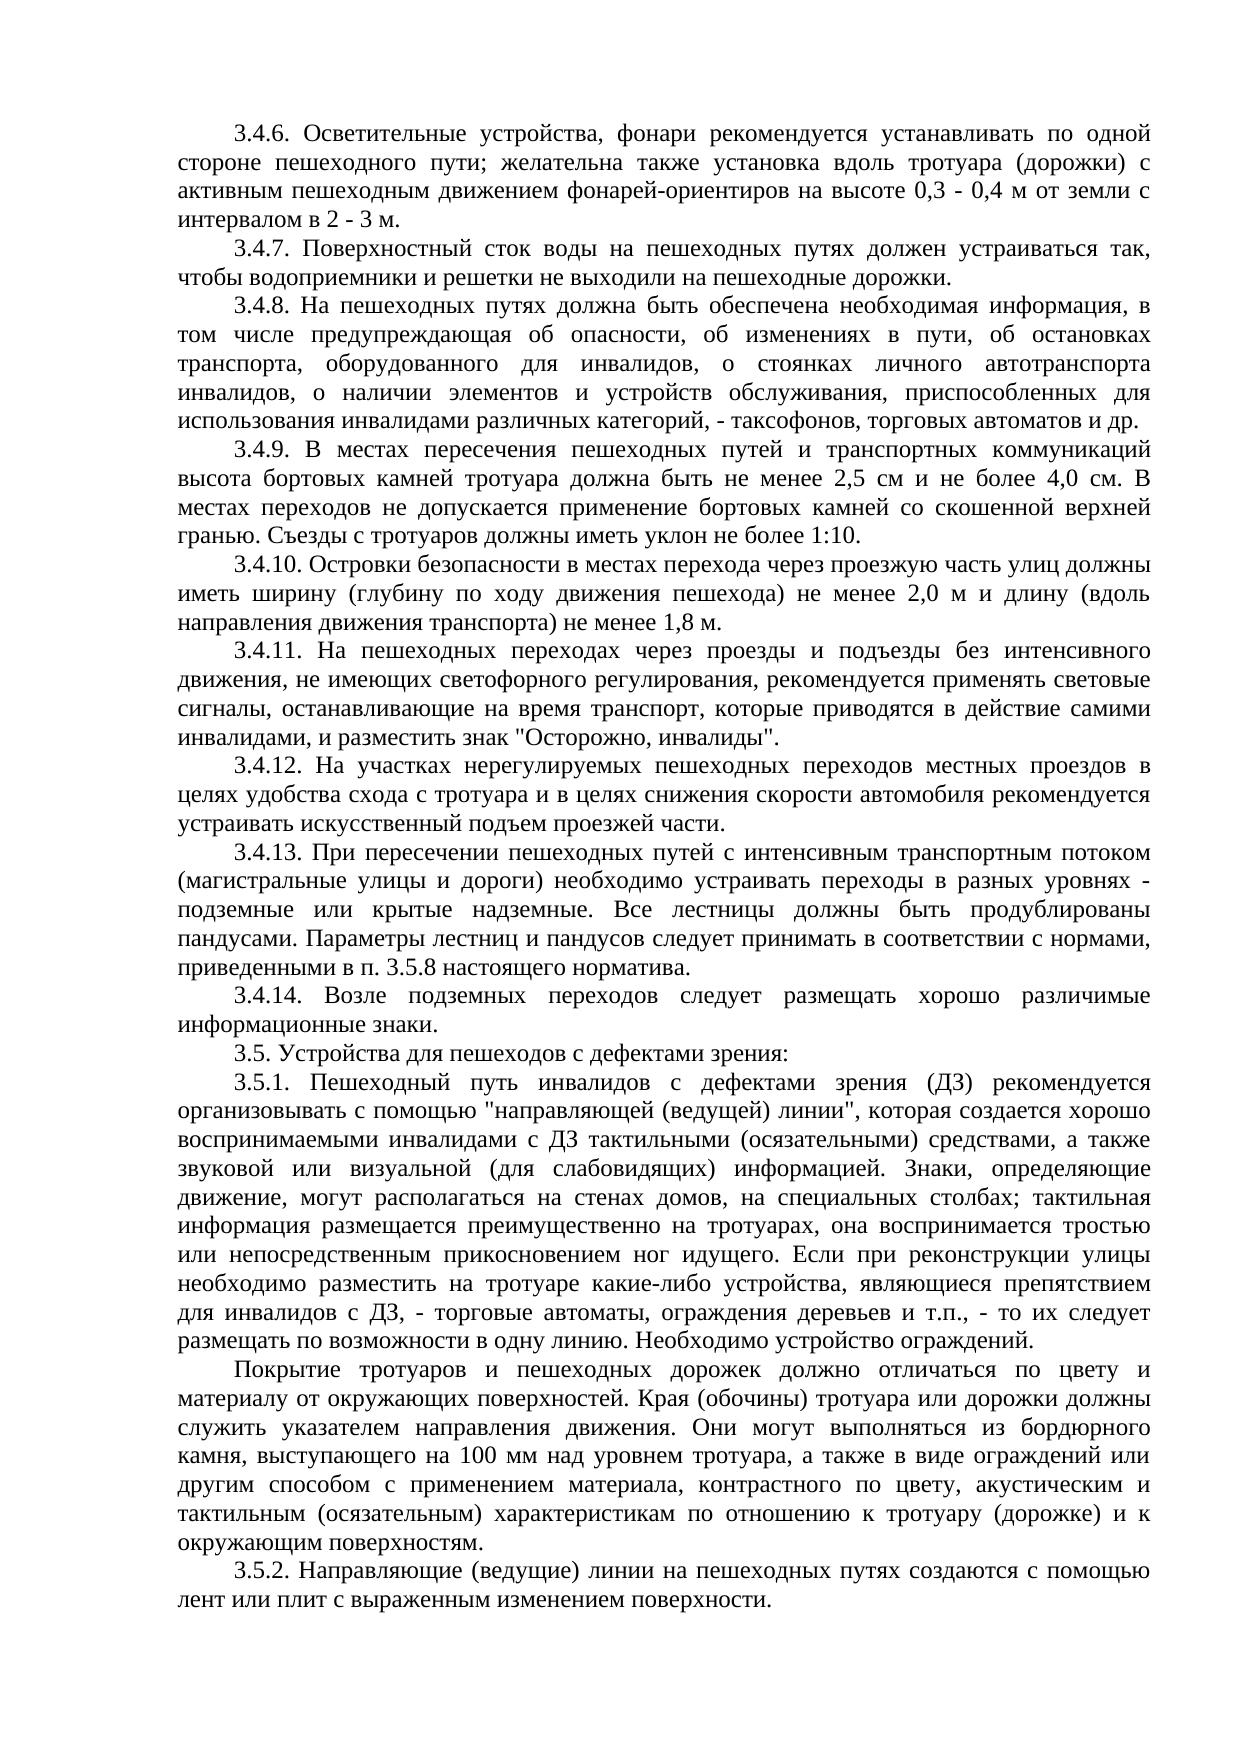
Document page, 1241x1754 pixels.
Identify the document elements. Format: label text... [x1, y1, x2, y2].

text 3.4.6. Осветительные устройства, фонари рекомендуется устанавливать по одной стороне пешеходного пути; желательна также установка вдоль тротуара (дорожки) с активным пешеходным движением фонарей-ориентиров на высоте 0,3 - от земли с интервалом в 2 - . [177, 118, 1152, 233]
text 3.4.12. На участках нерегулируемых пешеходных переходов местных проездов в целях удобства схода с тротуара и в целях снижения скорости автомобиля рекомендуется устраивать искусственный подъем проезжей части. [177, 751, 1152, 837]
text 3.4.9. В местах пересечения пешеходных путей и транспортных коммуникаций высота бортовых камней тротуара должна быть не менее и не более . В местах переходов не допускается применение бортовых камней со скошенной верхней гранью. Съезды с тротуаров должны иметь уклон не более 1:10. [177, 434, 1152, 549]
text 3.5.1. Пешеходный путь инвалидов с дефектами зрения (ДЗ) рекомендуется организовывать с помощью "направляющей (ведущей) линии", которая создается хорошо воспринимаемыми инвалидами с ДЗ тактильными (осязательными) средствами, а также звуковой или визуальной (для слабовидящих) информацией. Знаки, определяющие движение, могут располагаться на стенах домов, на специальных столбах; тактильная информация размещается преимущественно на тротуарах, она воспринимается тростью или непосредственным прикосновением ног идущего. Если при реконструкции улицы необходимо разместить на тротуаре какие-либо устройства, являющиеся препятствием для инвалидов с ДЗ, - торговые автоматы, ограждения деревьев и т.п., - то их следует размещать по возможности в одну линию. Необходимо устройство ограждений. [177, 1067, 1152, 1354]
text 3.4.10. Островки безопасности в местах перехода через проезжую часть улиц должны иметь ширину (глубину по ходу движения пешехода) не менее и длину (вдоль направления движения транспорта) не менее . [177, 549, 1152, 636]
text Покрытие тротуаров и пешеходных дорожек должно отличаться по цвету и материалу от окружающих поверхностей. Края (обочины) тротуара или дорожки должны служить указателем направления движения. Они могут выполняться из бордюрного камня, выступающего на над уровнем тротуара, а также в виде ограждений или другим способом с применением материала, контрастного по цвету, акустическим и тактильным (осязательным) характеристикам по отношению к тротуару (дорожке) и к окружающим поверхностям. [177, 1354, 1152, 1556]
text 3.4.11. На пешеходных переходах через проезды и подъезды без интенсивного движения, не имеющих светофорного регулирования, рекомендуется применять световые сигналы, останавливающие на время транспорт, которые приводятся в действие самими инвалидами, и разместить знак "Осторожно, инвалиды". [177, 636, 1152, 751]
text 3.4.7. Поверхностный сток воды на пешеходных путях должен устраиваться так, чтобы водоприемники и решетки не выходили на пешеходные дорожки. [177, 233, 1152, 291]
text 3.5. Устройства для пешеходов с дефектами зрения: [177, 1038, 1152, 1067]
text 3.4.14. Возле подземных переходов следует размещать хорошо различимые информационные знаки. [177, 981, 1152, 1038]
text 3.4.13. При пересечении пешеходных путей с интенсивным транспортным потоком (магистральные улицы и дороги) необходимо устраивать переходы в разных уровнях - подземные или крытые надземные. Все лестницы должны быть продублированы пандусами. Параметры лестниц и пандусов следует принимать в соответствии с нормами, приведенными в п. 3.5.8 настоящего норматива. [177, 837, 1152, 981]
text 3.5.2. Направляющие (ведущие) линии на пешеходных путях создаются с помощью лент или плит с выраженным изменением поверхности. [177, 1556, 1152, 1613]
text 3.4.8. На пешеходных путях должна быть обеспечена необходимая информация, в том числе предупреждающая об опасности, об изменениях в пути, об остановках транспорта, оборудованного для инвалидов, о стоянках личного автотранспорта инвалидов, о наличии элементов и устройств обслуживания, приспособленных для использования инвалидами различных категорий, - таксофонов, торговых автоматов и др. [177, 291, 1152, 434]
